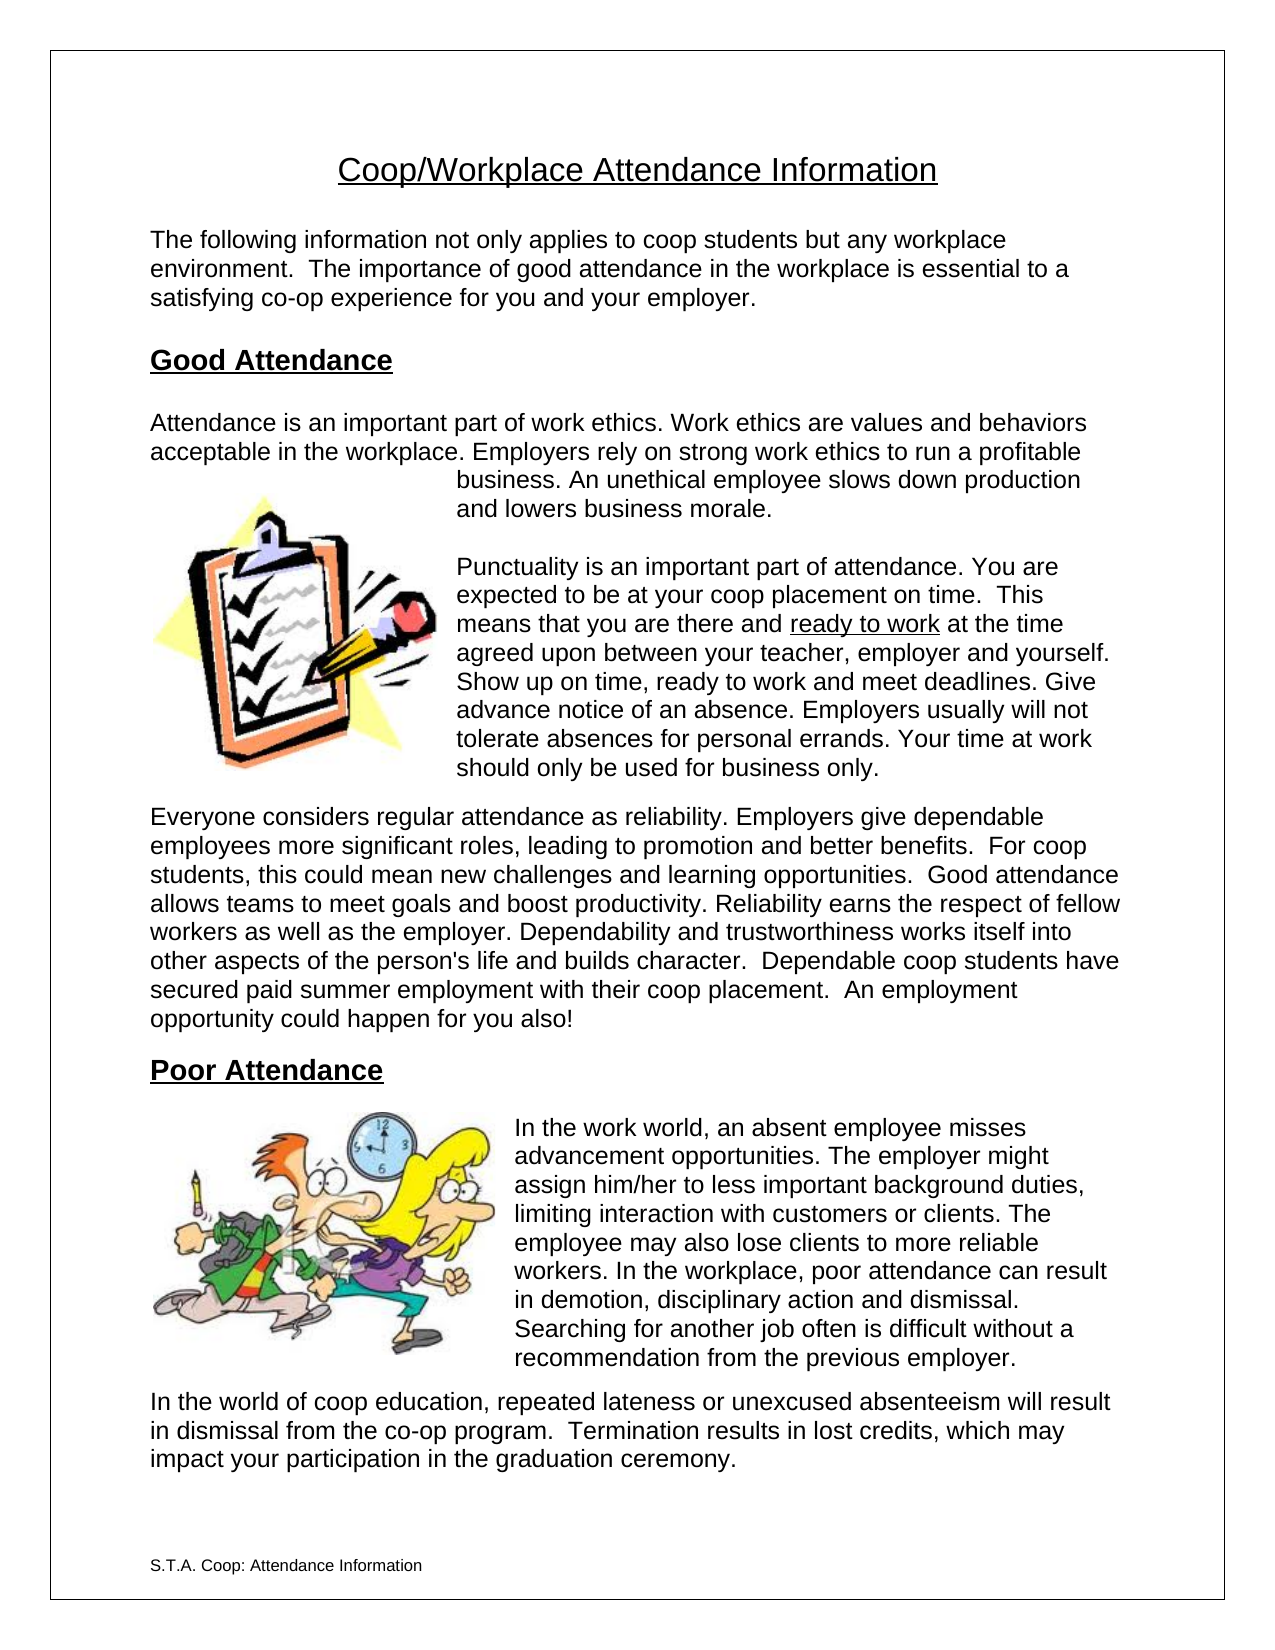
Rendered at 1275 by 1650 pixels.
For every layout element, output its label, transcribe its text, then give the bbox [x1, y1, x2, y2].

picture [153, 1112, 496, 1355]
text In the world of coop education, repeated lateness or unexcused absenteeism will result in dismissal from the co-op program. Termination results in lost credits, which may impact your participation in the graduation ceremony. [150, 1387, 1125, 1473]
text Poor Attendance [150, 1053, 1125, 1087]
picture [153, 493, 438, 771]
text The following information not only applies to coop students but any workplace environment. The importance of good attendance in the workplace is essential to a satisfying co-op experience for you and your employer. [150, 225, 1125, 312]
text Attendance is an important part of work ethics. Work ethics are values and behaviors acceptable in the workplace. Employers rely on strong work ethics to run a profitable business. An unethical employee slows down production and lowers business morale. [150, 408, 1125, 523]
text Everyone considers regular attendance as reliability. Employers give dependable employees more significant roles, leading to promotion and better benefits. For coop students, this could mean new challenges and learning opportunities. Good attendance allows teams to meet goals and boost productivity. Reliability earns the respect of fellow workers as well as the employer. Dependability and trustworthiness works itself into other aspects of the person's life and builds character. Dependable coop students have secured paid summer employment with their coop placement. An employment opportunity could happen for you also! [150, 802, 1125, 1032]
text Good Attendance [150, 343, 1125, 376]
text Coop/Workplace Attendance Information [150, 150, 1125, 188]
